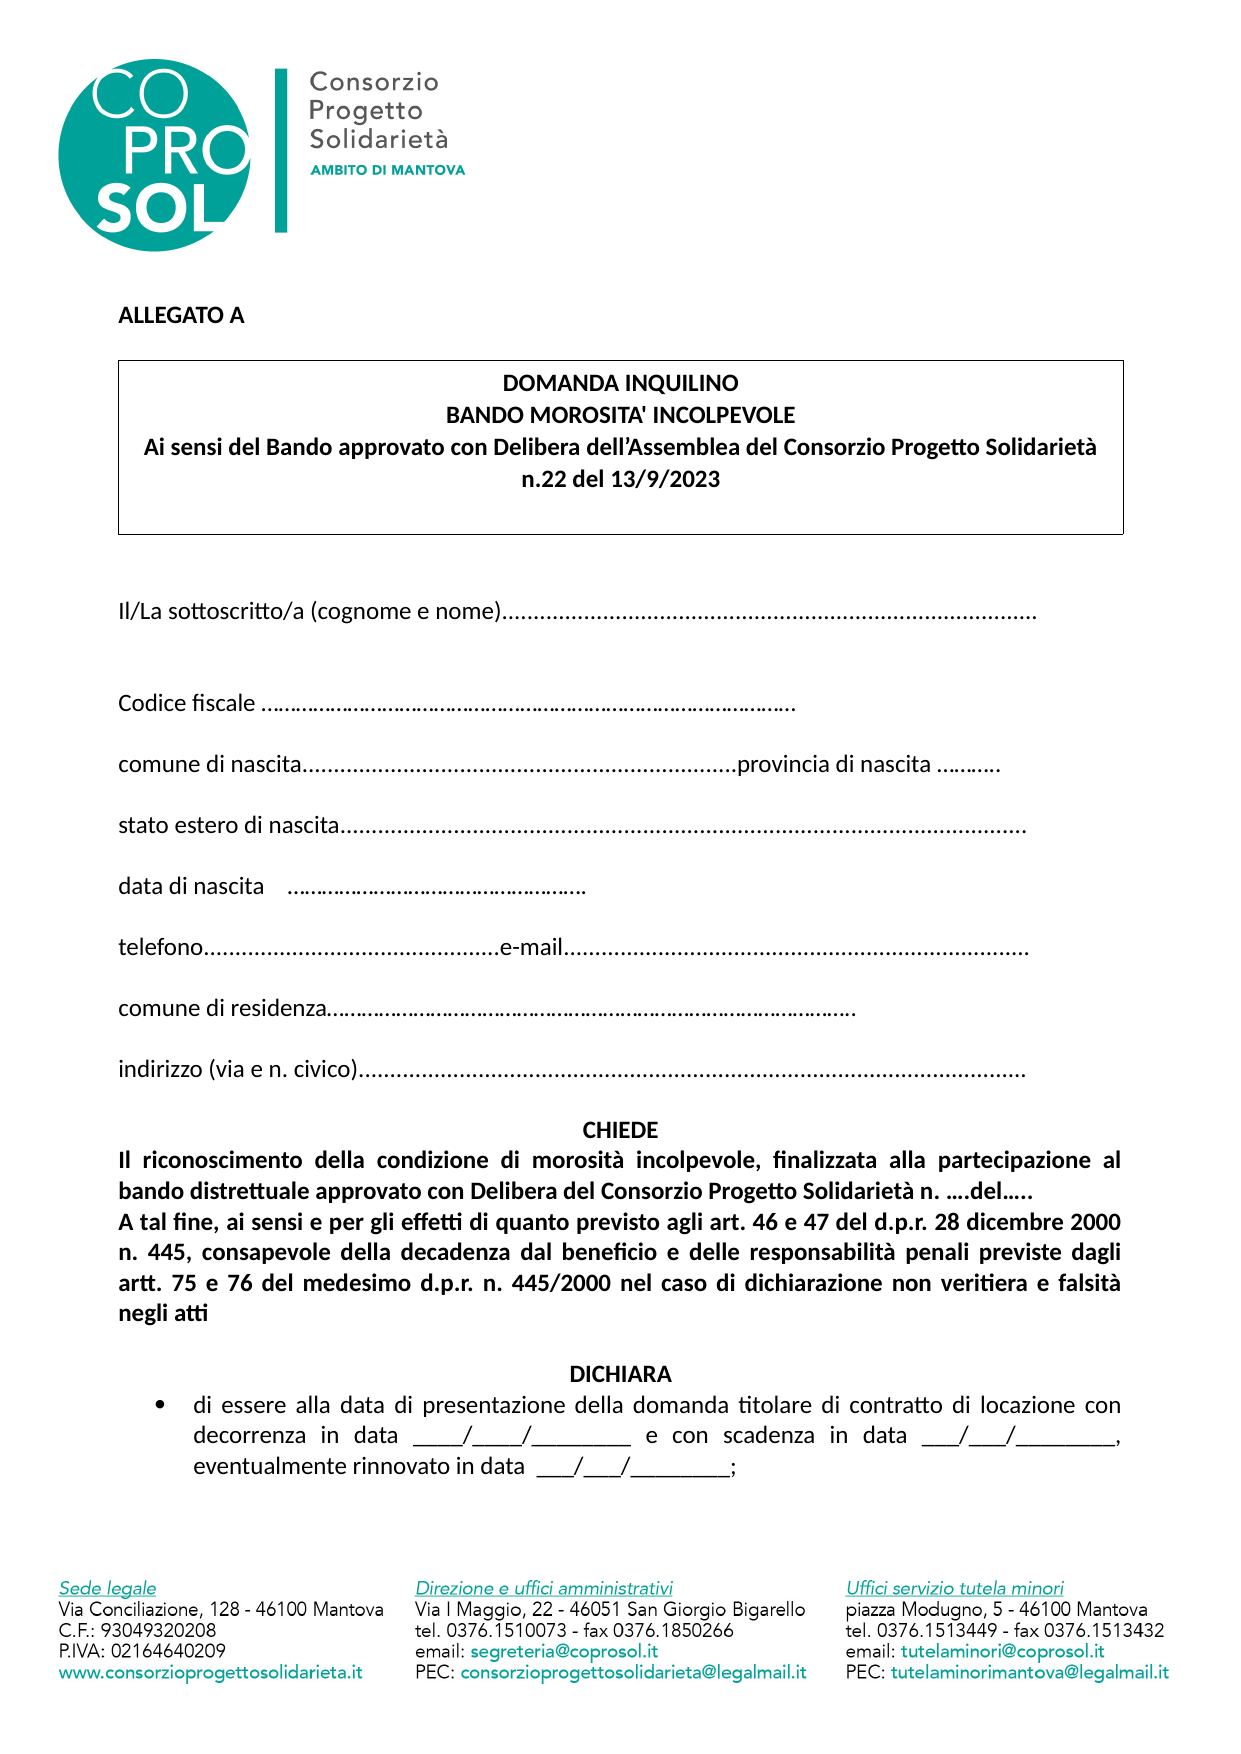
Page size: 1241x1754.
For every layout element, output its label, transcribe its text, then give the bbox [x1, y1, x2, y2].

text comune di residenza……………………………………………………………………………….. [118, 992, 1123, 1023]
text comune di nascita.....................................................................provincia di nascita ……….. [118, 748, 1123, 778]
table_header DOMANDA INQUILINO BANDO MOROSITA' INCOLPEVOLE Ai sensi del Bando approvato con Delibera dell’Assemblea del Consorzio Progetto Solidarietà n.22 del 13/9/2023 [119, 361, 1123, 534]
text stato estero di nascita............................................................................................................. [118, 809, 1123, 839]
text CHIEDE [118, 1114, 1123, 1145]
text A tal fine, ai sensi e per gli effetti di quanto previsto agli art. 46 e 47 del d.p.r. 28 dicembre 2000 n. 445, consapevole della decadenza dal beneficio e delle responsabilità penali previste dagli artt. 75 e 76 del medesimo d.p.r. n. 445/2000 nel caso di dichiarazione non veritiera e falsità negli atti [118, 1206, 1123, 1328]
text ALLEGATO A [118, 299, 1123, 330]
text Il/La sottoscritto/a (cognome e nome)..................................................................................... [118, 595, 1123, 626]
text Il riconoscimento della condizione di morosità incolpevole, finalizzata alla partecipazione al bando distrettuale approvato con Delibera del Consorzio Progetto Solidarietà n. ….del….. [118, 1145, 1123, 1206]
text data di nascita ……………………………………………. [118, 870, 1123, 901]
picture [0, 0, 1241, 271]
text DICHIARA [118, 1358, 1123, 1389]
text Codice fiscale ………………………………………………………………………………… [118, 687, 1123, 717]
picture [0, 1545, 1241, 1754]
text telefono...............................................e-mail.......................................................................... [118, 931, 1123, 962]
text indirizzo (via e n. civico).......................................................................................................... [118, 1053, 1123, 1084]
list di essere alla data di presentazione della domanda titolare di contratto di locazione con decorrenza in data ____/____/________ e con scadenza in data ___/___/________, eventualmente rinnovato in data ___/___/________; [156, 1389, 1123, 1480]
